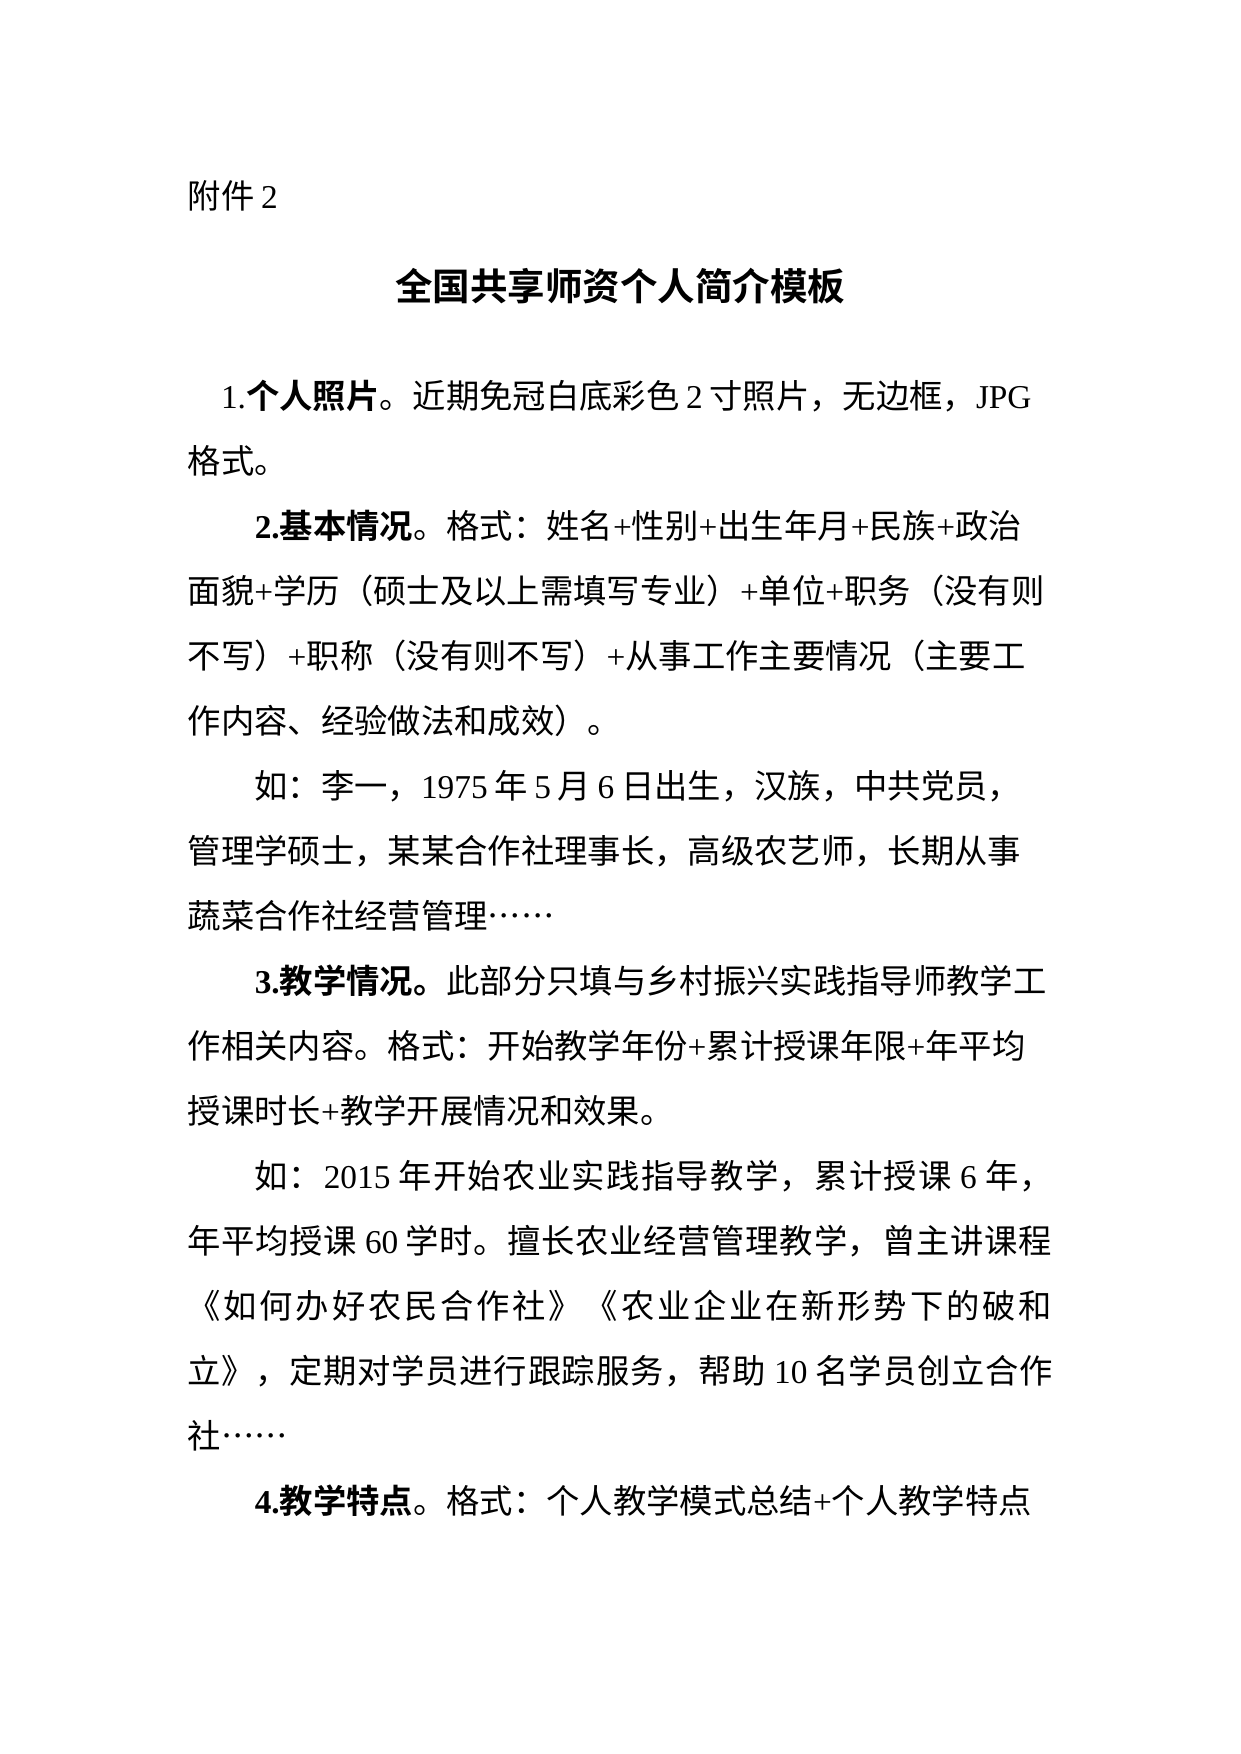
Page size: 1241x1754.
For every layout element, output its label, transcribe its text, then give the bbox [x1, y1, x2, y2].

text 如：2015年开始农业实践指导教学，累计授课6年，年平均授课60学时。擅长农业经营管理教学，曾主讲课程《如何办好农民合作社》《农业企业在新形势下的破和立》，定期对学员进行跟踪服务，帮助10名学员创立合作社…… [187, 1141, 1053, 1466]
text 1.个人照片。近期免冠白底彩色2寸照片，无边框，JPG格式。 [187, 361, 1053, 491]
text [187, 1466, 1053, 1531]
text 如：李一，1975年5月6日出生，汉族，中共党员，管理学硕士，某某合作社理事长，高级农艺师，长期从事蔬菜合作社经营管理…… [187, 751, 1053, 946]
text 2.基本情况。格式：姓名+性别+出生年月+民族+政治面貌+学历（硕士及以上需填写专业）+单位+职务（没有则不写）+职称（没有则不写）+从事工作主要情况（主要工作内容、经验做法和成效）。 [187, 491, 1053, 751]
text 附件2 [187, 162, 1053, 227]
text 全国共享师资个人简介模板 [187, 251, 1053, 316]
text 3.教学情况。此部分只填与乡村振兴实践指导师教学工作相关内容。格式：开始教学年份+累计授课年限+年平均授课时长+教学开展情况和效果。 [187, 946, 1053, 1141]
